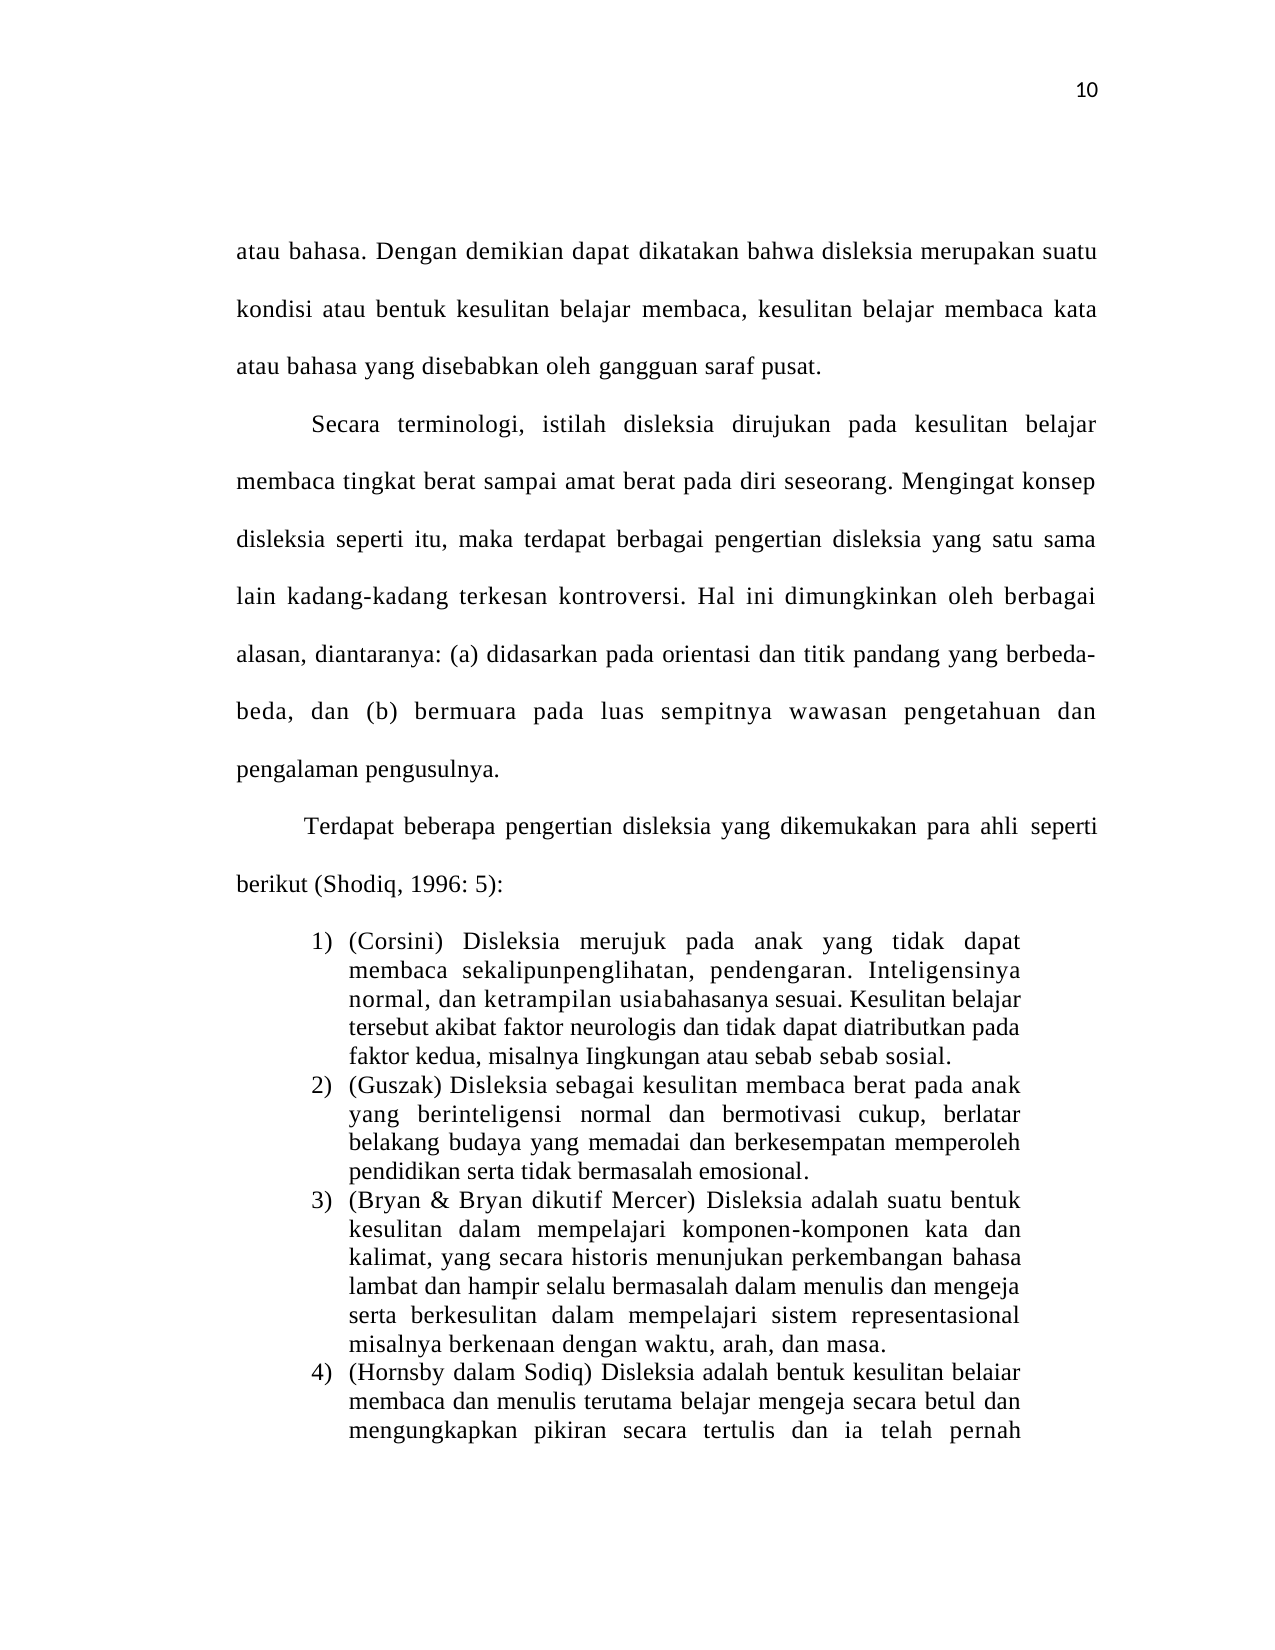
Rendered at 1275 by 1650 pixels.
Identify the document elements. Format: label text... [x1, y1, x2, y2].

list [311, 1357, 1021, 1444]
list (Guszak) Disleksia sebagai kesulitan membaca berat pada anak yang berinteligensi normal dan bermotivasi cukup, berlatar belakang budaya yang memadai dan berkesempatan memperoleh pendidikan serta tidak bermasalah emosional. [311, 1070, 1021, 1185]
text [236, 236, 1098, 380]
text Terdapat beberapa pengertian disleksia yang dikemukakan para ahli seperti berikut (Shodiq, 1996: 5): [236, 811, 1098, 897]
text Secara terminologi, istilah disleksia dirujukan pada kesulitan belajar membaca tingkat berat sampai amat berat pada diri seseorang. Mengingat konsep disleksia seperti itu, maka terdapat berbagai pengertian disleksia yang satu sama lain kadang-kadang terkesan kontroversi. Hal ini dimungkinkan oleh berbagai alasan, diantaranya: (a) didasarkan pada orientasi dan titik pandang yang berbeda-beda, dan (b) bermuara pada luas sempitnya wawasan pengetahuan dan pengalaman pengusulnya. [236, 409, 1098, 782]
list (Bryan & Bryan dikutif Mercer) Disleksia adalah suatu bentuk kesulitan dalam mempelajari komponen-komponen kata dan kalimat, yang secara historis menunjukan perkembangan bahasa lambat dan hampir selalu bermasalah dalam menulis dan mengeja serta berkesulitan dalam mempelajari sistem representasional misalnya berkenaan dengan waktu, arah, dan masa. [311, 1185, 1021, 1357]
list (Corsini) Disleksia merujuk pada anak yang tidak dapat membaca sekalipunpenglihatan, pendengaran. Inteligensinya normal, dan ketrampilan usiabahasanya sesuai. Kesulitan belajar tersebut akibat faktor neurologis dan tidak dapat diatributkan pada faktor kedua, misalnya Iingkungan atau sebab sebab sosial. [311, 926, 1021, 1070]
